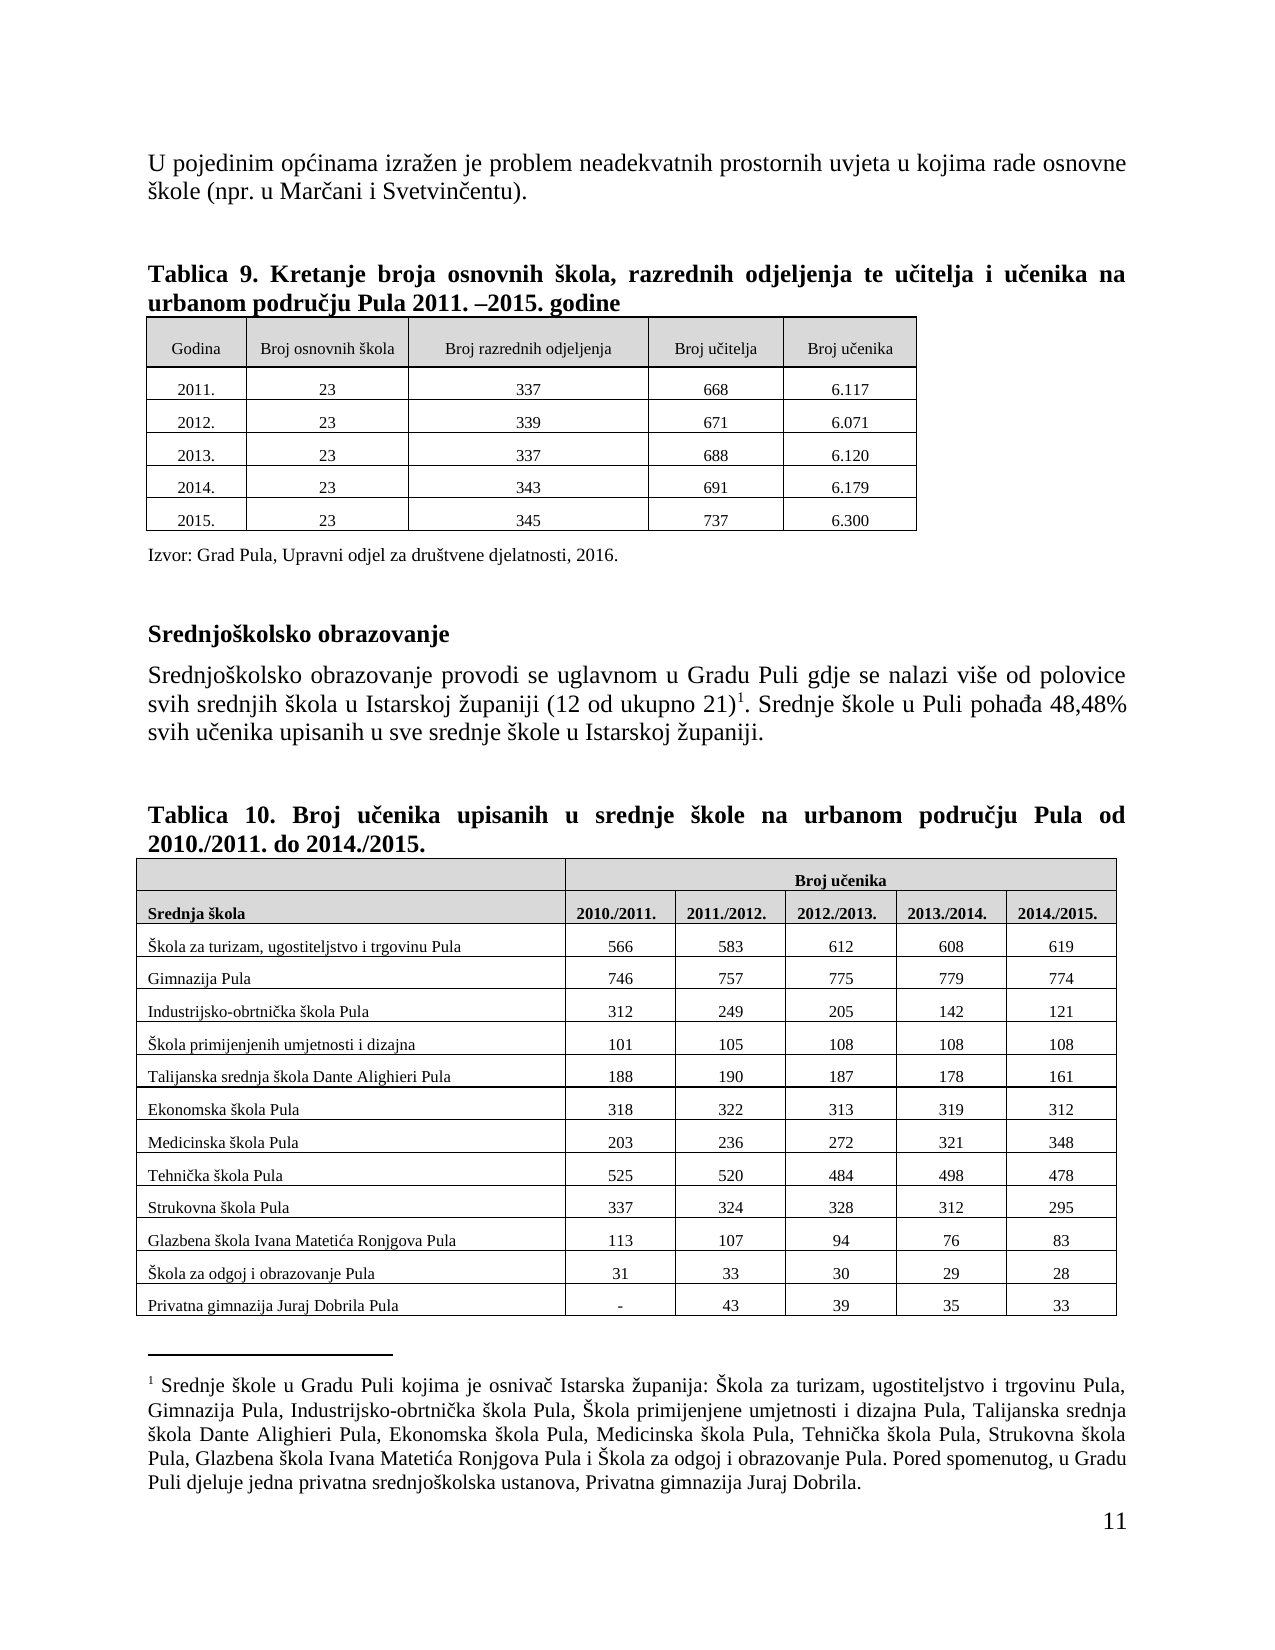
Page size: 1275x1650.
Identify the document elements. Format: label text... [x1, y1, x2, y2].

table_cell 101 [566, 1022, 675, 1054]
table_cell 619 [1007, 924, 1116, 956]
table_cell 2011. [147, 368, 246, 399]
table_cell 105 [676, 1022, 785, 1054]
table_cell 249 [676, 989, 785, 1021]
table_cell 737 [649, 498, 783, 530]
table_cell 33 [1007, 1284, 1116, 1315]
table_cell 2012. [147, 400, 246, 432]
table_cell 6.071 [784, 400, 916, 432]
table_cell 319 [897, 1088, 1006, 1119]
table_cell 337 [566, 1186, 675, 1217]
text Tablica 10. Broj učenika upisanih u srednje škole na urbanom području Pula od 2010./2011. do 2014./2015. [148, 800, 1127, 857]
table_cell 29 [897, 1251, 1006, 1283]
table_header Broj učitelja [649, 318, 783, 366]
text Srednjoškolsko obrazovanje [148, 619, 1127, 647]
table_cell 757 [676, 957, 785, 988]
table_cell 2010./2011. [566, 891, 675, 923]
table_cell 520 [676, 1153, 785, 1184]
table_header [137, 859, 565, 890]
table_cell 583 [676, 924, 785, 956]
table_cell 6.179 [784, 466, 916, 497]
table_cell 30 [786, 1251, 896, 1283]
table_cell 39 [786, 1284, 896, 1315]
table_cell 322 [676, 1088, 785, 1119]
table_cell Srednja škola [137, 891, 565, 923]
table_cell 612 [786, 924, 896, 956]
table_cell 2012./2013. [786, 891, 896, 923]
table_cell Tehnička škola Pula [137, 1153, 565, 1184]
table_cell 108 [786, 1022, 896, 1054]
table_header Broj osnovnih škola [247, 318, 408, 366]
table_cell 312 [566, 989, 675, 1021]
table_header Broj razrednih odjeljenja [409, 318, 648, 366]
table_cell 33 [676, 1251, 785, 1283]
table_header Broj učenika [566, 859, 1116, 890]
table_cell 498 [897, 1153, 1006, 1184]
table_cell 339 [409, 400, 648, 432]
table_cell 312 [897, 1186, 1006, 1217]
table_cell 774 [1007, 957, 1116, 988]
table_cell 775 [786, 957, 896, 988]
text Tablica 9. Kretanje broja osnovnih škola, razrednih odjeljenja te učitelja i učenika na urbanom području Pula 2011. –2015. godine [148, 259, 1127, 316]
table_cell 348 [1007, 1120, 1116, 1152]
table_cell 121 [1007, 989, 1116, 1021]
table_cell 312 [1007, 1088, 1116, 1119]
table_cell Škola za turizam, ugostiteljstvo i trgovinu Pula [137, 924, 565, 956]
table_cell Talijanska srednja škola Dante Alighieri Pula [137, 1055, 565, 1086]
table_cell 345 [409, 498, 648, 530]
table_cell 328 [786, 1186, 896, 1217]
table_cell 318 [566, 1088, 675, 1119]
table_cell 188 [566, 1055, 675, 1086]
table_cell 2013. [147, 433, 246, 464]
table_cell 23 [247, 400, 408, 432]
table_cell Gimnazija Pula [137, 957, 565, 988]
text U pojedinim općinama izražen je problem neadekvatnih prostornih uvjeta u kojima rade osnovne škole (npr. u Marčani i Svetvinčentu). [148, 148, 1127, 205]
table_cell 35 [897, 1284, 1006, 1315]
table_cell 2014./2015. [1007, 891, 1116, 923]
table_cell 6.120 [784, 433, 916, 464]
table_cell 2014. [147, 466, 246, 497]
table_cell 205 [786, 989, 896, 1021]
table_cell 190 [676, 1055, 785, 1086]
table_cell 337 [409, 433, 648, 464]
table_cell 272 [786, 1120, 896, 1152]
table_cell 6.117 [784, 368, 916, 399]
table_cell 28 [1007, 1251, 1116, 1283]
table_cell 671 [649, 400, 783, 432]
table_cell 668 [649, 368, 783, 399]
table_cell 484 [786, 1153, 896, 1184]
table_cell 178 [897, 1055, 1006, 1086]
table_cell 161 [1007, 1055, 1116, 1086]
table_cell 203 [566, 1120, 675, 1152]
table_cell 23 [247, 433, 408, 464]
table_cell 608 [897, 924, 1006, 956]
table_cell 295 [1007, 1186, 1116, 1217]
table_cell Glazbena škola Ivana Matetića Ronjgova Pula [137, 1218, 565, 1250]
table_cell Medicinska škola Pula [137, 1120, 565, 1152]
table_cell 31 [566, 1251, 675, 1283]
table_cell 2011./2012. [676, 891, 785, 923]
table_cell 691 [649, 466, 783, 497]
table_cell Strukovna škola Pula [137, 1186, 565, 1217]
text Izvor: Grad Pula, Upravni odjel za društvene djelatnosti, 2016. [148, 543, 1127, 565]
table_cell 23 [247, 498, 408, 530]
table_cell 321 [897, 1120, 1006, 1152]
table_cell 337 [409, 368, 648, 399]
table_cell Škola za odgoj i obrazovanje Pula [137, 1251, 565, 1283]
table_cell 566 [566, 924, 675, 956]
table_cell 23 [247, 368, 408, 399]
table_cell 746 [566, 957, 675, 988]
table_cell 343 [409, 466, 648, 497]
table_cell - [566, 1284, 675, 1315]
table_cell 43 [676, 1284, 785, 1315]
table_cell Škola primijenjenih umjetnosti i dizajna [137, 1022, 565, 1054]
table_cell 6.300 [784, 498, 916, 530]
table_cell 23 [247, 466, 408, 497]
table_cell 108 [1007, 1022, 1116, 1054]
table_cell 525 [566, 1153, 675, 1184]
table_cell 2013./2014. [897, 891, 1006, 923]
table_cell Ekonomska škola Pula [137, 1088, 565, 1119]
table_cell 107 [676, 1218, 785, 1250]
table_cell Privatna gimnazija Juraj Dobrila Pula [137, 1284, 565, 1315]
table_cell 113 [566, 1218, 675, 1250]
table_cell 236 [676, 1120, 785, 1152]
table_cell 108 [897, 1022, 1006, 1054]
table_cell Industrijsko-obrtnička škola Pula [137, 989, 565, 1021]
table_cell 688 [649, 433, 783, 464]
table_cell 779 [897, 957, 1006, 988]
table_cell 478 [1007, 1153, 1116, 1184]
table_cell 313 [786, 1088, 896, 1119]
table_cell 324 [676, 1186, 785, 1217]
table_cell 2015. [147, 498, 246, 530]
table_cell 142 [897, 989, 1006, 1021]
text Srednjoškolsko obrazovanje provodi se uglavnom u Gradu Puli gdje se nalazi više od polovice svih srednjih škola u Istarskoj županiji (12 od ukupno 21). Srednje škole u Puli pohađa 48,48% svih učenika upisanih u sve srednje škole u Istarskoj županiji. [148, 660, 1127, 746]
table_header Broj učenika [784, 318, 916, 366]
table_cell 94 [786, 1218, 896, 1250]
table_header Godina [147, 318, 246, 366]
table_cell 83 [1007, 1218, 1116, 1250]
table_cell 187 [786, 1055, 896, 1086]
table_cell 76 [897, 1218, 1006, 1250]
